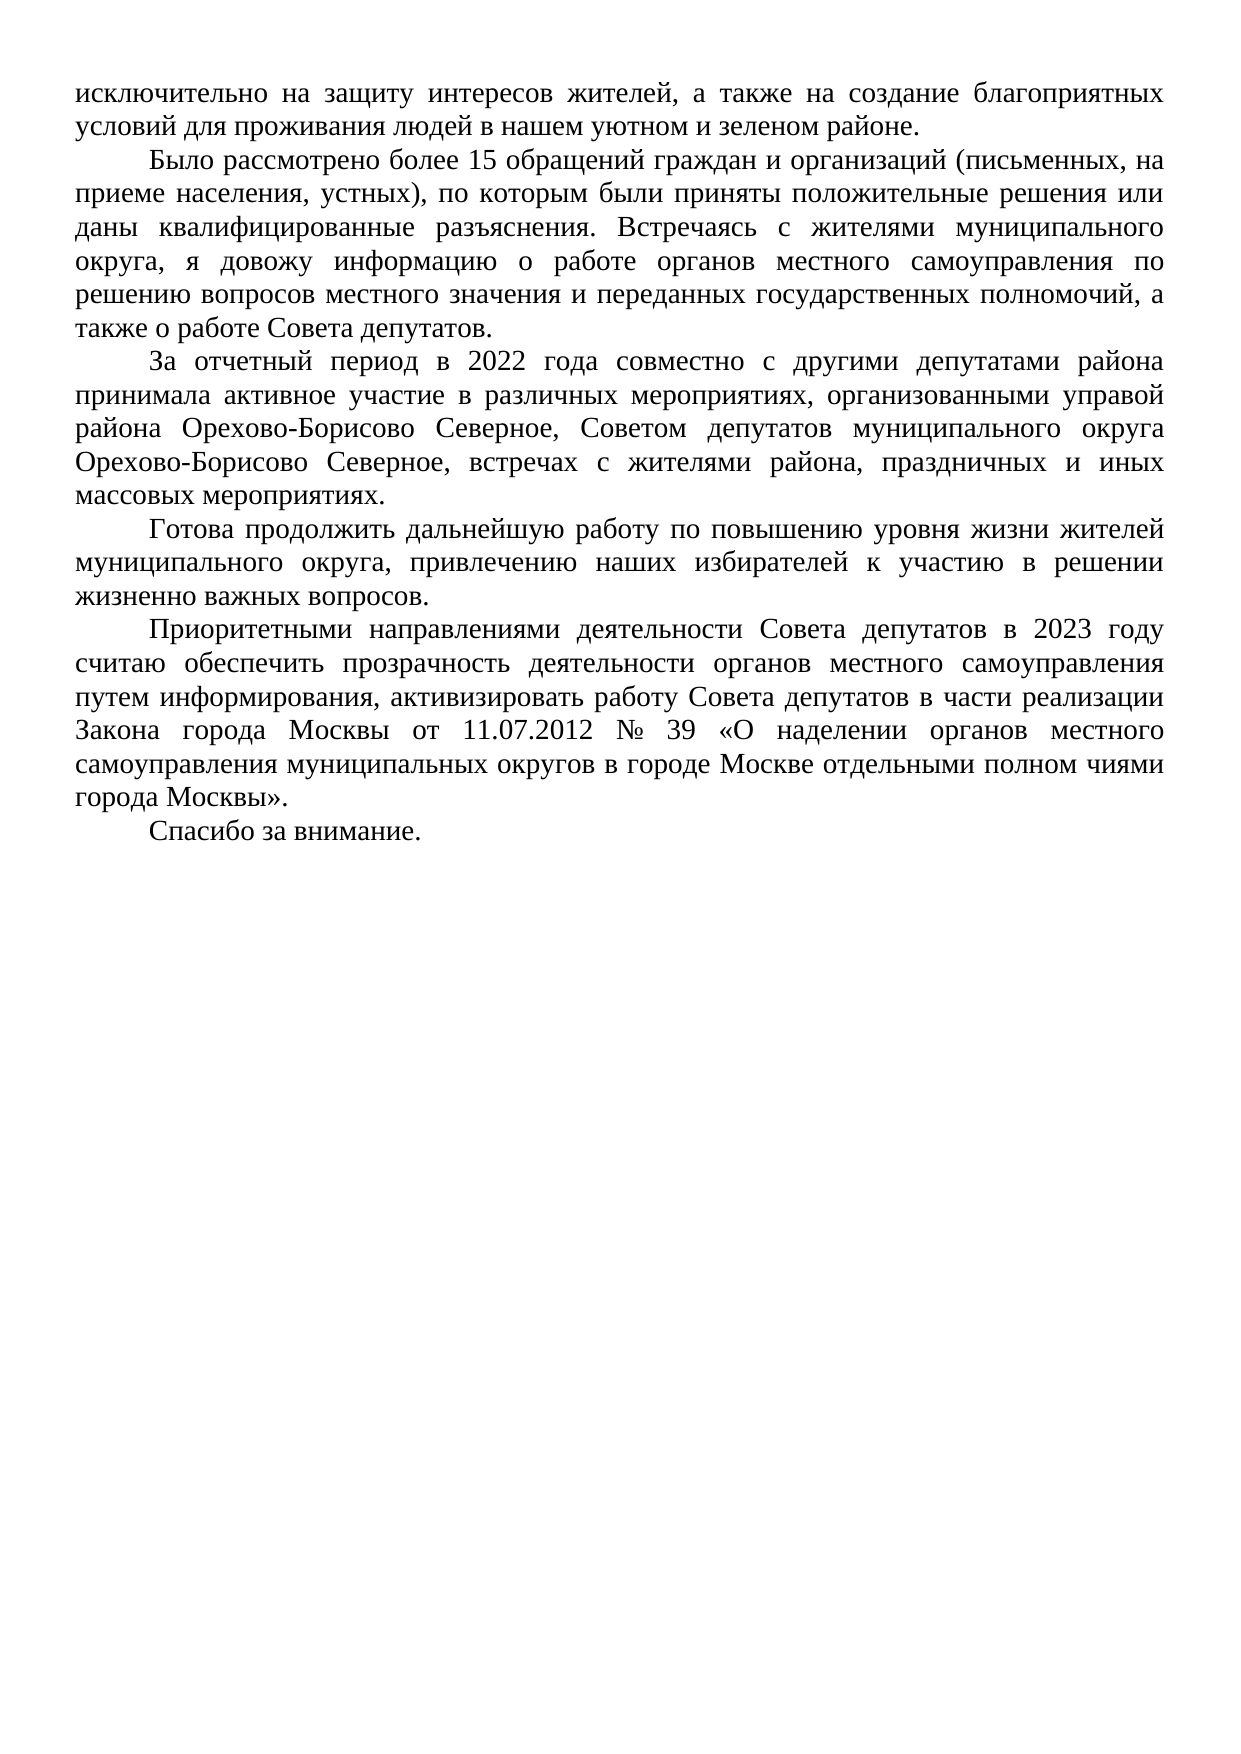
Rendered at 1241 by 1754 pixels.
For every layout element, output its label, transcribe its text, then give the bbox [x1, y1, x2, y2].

text Было рассмотрено более 15 обращений граждан и организаций (письменных, на приеме населения, устных), по которым были приняты положительные решения или даны квалифицированные разъяснения. Встречаясь с жителями муниципального округа, я довожу информацию о работе органов местного самоуправления по решению вопросов местного значения и переданных государственных полномочий, а также о работе Совета депутатов. [75, 142, 1165, 343]
text Готова продолжить дальнейшую работу по повышению уровня жизни жителей муниципального округа, привлечению наших избирателей к участию в решении жизненно важных вопросов. [75, 511, 1165, 612]
text За отчетный период в 2022 года совместно с другими депутатами района принимала активное участие в различных мероприятиях, организованными управой района Орехово-Борисово Северное, Советом депутатов муниципального округа Орехово-Борисово Северное, встречах с жителями района, праздничных и иных массовых мероприятиях. [75, 343, 1165, 511]
text Спасибо за внимание. [75, 813, 1165, 846]
text Приоритетными направлениями деятельности Совета депутатов в 2023 году считаю обеспечить прозрачность деятельности органов местного самоуправления путем информирования, активизировать работу Совета депутатов в части реализации Закона города Москвы от 11.07.2012 № 39 «О наделении органов местного самоуправления муниципальных округов в городе Москве отдельными полном чиями города Москвы». [75, 612, 1165, 813]
